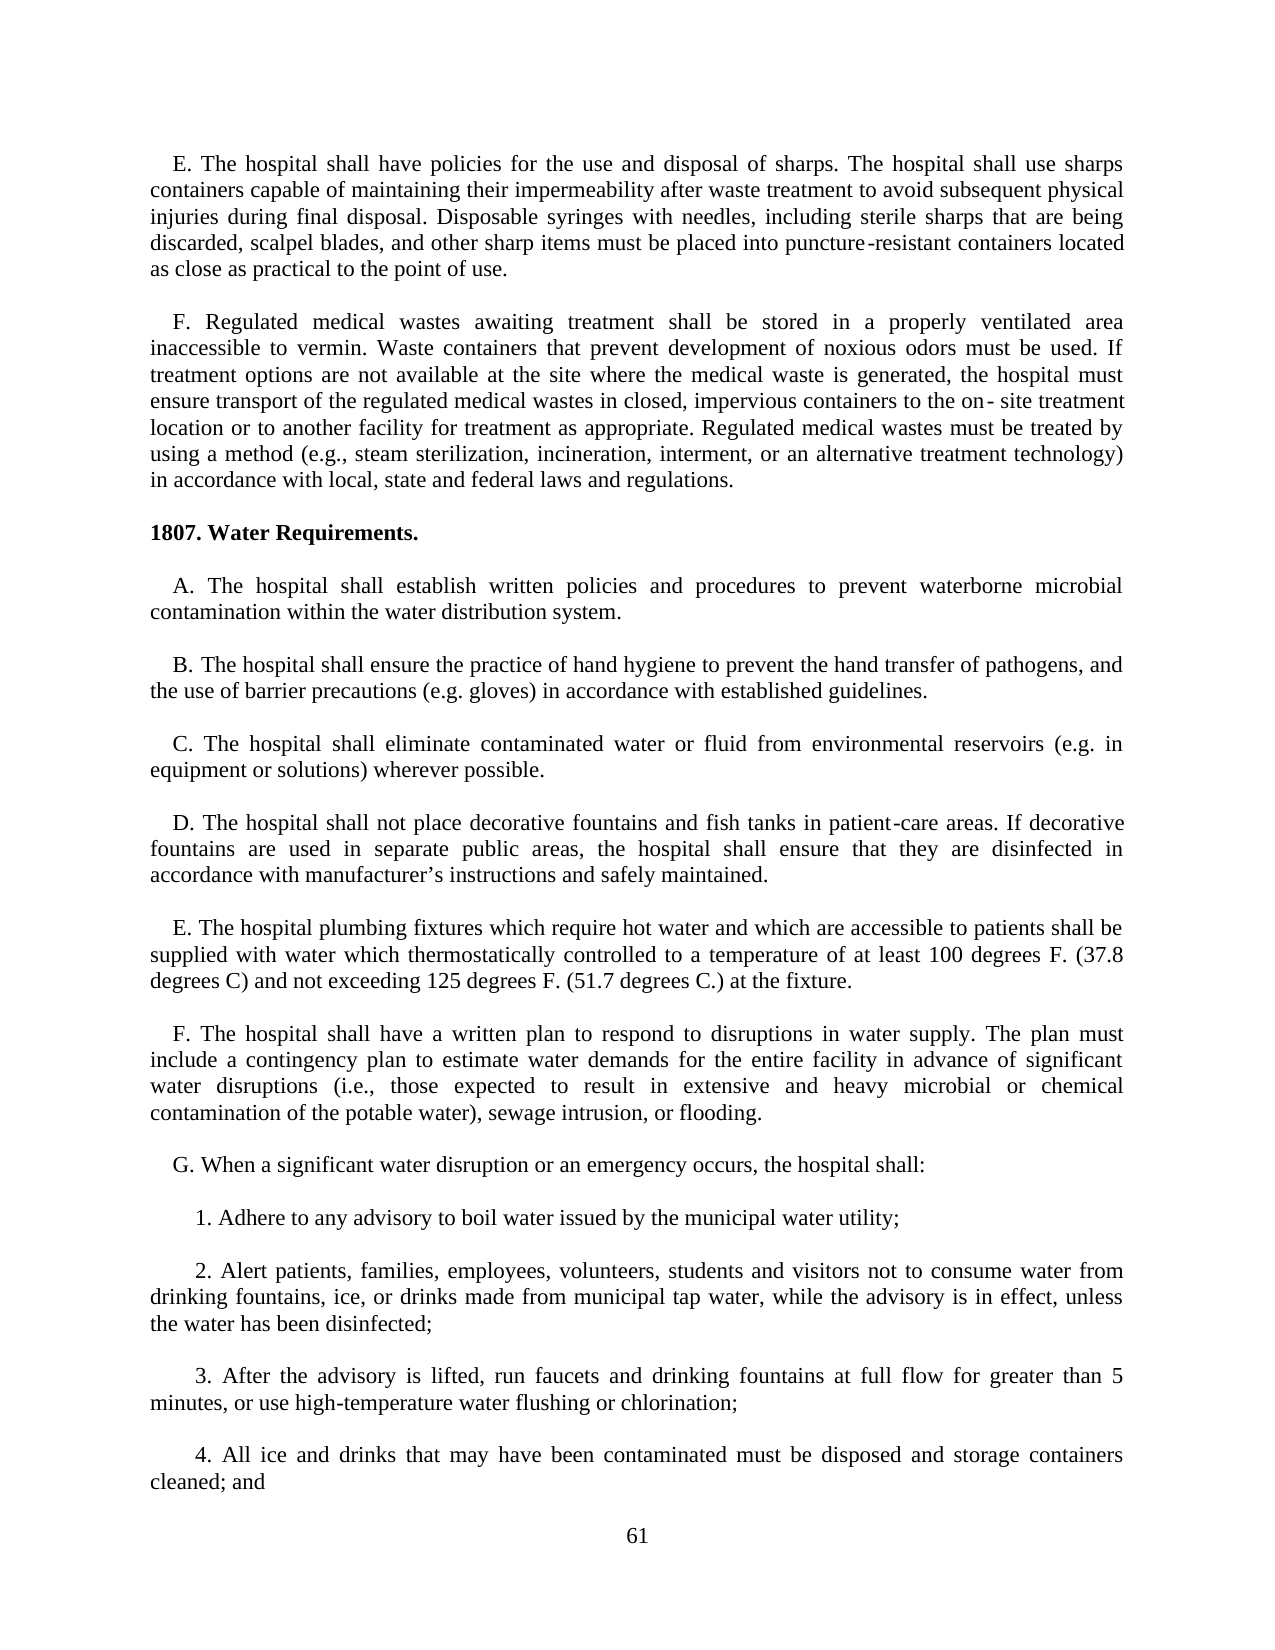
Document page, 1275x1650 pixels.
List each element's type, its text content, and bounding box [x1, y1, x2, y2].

text C. The hospital shall eliminate contaminated water or fluid from environmental reservoirs (e.g. in equipment or solutions) wherever possible. [150, 730, 1125, 782]
text E. The hospital plumbing fixtures which require hot water and which are accessible to patients shall be supplied with water which thermostatically controlled to a temperature of at least 100 degrees F. (37.8 degrees C) and not exceeding 125 degrees F. (51.7 degrees C.) at the fixture. [150, 914, 1125, 993]
text E. The hospital shall have policies for the use and disposal of sharps. The hospital shall use sharps containers capable of maintaining their impermeability after waste treatment to avoid subsequent physical injuries during final disposal. Disposable syringes with needles, including sterile sharps that are being discarded, scalpel blades, and other sharp items must be placed into puncture-resistant containers located as close as practical to the point of use. [150, 150, 1125, 282]
text F. The hospital shall have a written plan to respond to disruptions in water supply. The plan must include a contingency plan to estimate water demands for the entire facility in advance of significant water disruptions (i.e., those expected to result in extensive and heavy microbial or chemical contamination of the potable water), sewage intrusion, or flooding. [150, 1020, 1125, 1125]
text D. The hospital shall not place decorative fountains and fish tanks in patient-care areas. If decorative fountains are used in separate public areas, the hospital shall ensure that they are disinfected in accordance with manufacturer’s instructions and safely maintained. [150, 809, 1125, 888]
text 1. Adhere to any advisory to boil water issued by the municipal water utility; [150, 1204, 1125, 1231]
text 2. Alert patients, families, employees, volunteers, students and visitors not to consume water from drinking fountains, ice, or drinks made from municipal tap water, while the advisory is in effect, unless the water has been disinfected; [150, 1257, 1125, 1336]
text F. Regulated medical wastes awaiting treatment shall be stored in a properly ventilated area inaccessible to vermin. Waste containers that prevent development of noxious odors must be used. If treatment options are not available at the site where the medical waste is generated, the hospital must ensure transport of the regulated medical wastes in closed, impervious containers to the on- site treatment location or to another facility for treatment as appropriate. Regulated medical wastes must be treated by using a method (e.g., steam sterilization, incineration, interment, or an alternative treatment technology) in accordance with local, state and federal laws and regulations. [150, 308, 1125, 493]
text 4. All ice and drinks that may have been contaminated must be disposed and storage containers cleaned; and [150, 1441, 1125, 1494]
text G. When a significant water disruption or an emergency occurs, the hospital shall: [150, 1151, 1125, 1178]
text B. The hospital shall ensure the practice of hand hygiene to prevent the hand transfer of pathogens, and the use of barrier precautions (e.g. gloves) in accordance with established guidelines. [150, 651, 1125, 703]
text 3. After the advisory is lifted, run faucets and drinking fountains at full flow for greater than 5 minutes, or use high-temperature water flushing or chlorination; [150, 1362, 1125, 1415]
text 1807. Water Requirements. [150, 519, 1125, 545]
text A. The hospital shall establish written policies and procedures to prevent waterborne microbial contamination within the water distribution system. [150, 572, 1125, 624]
